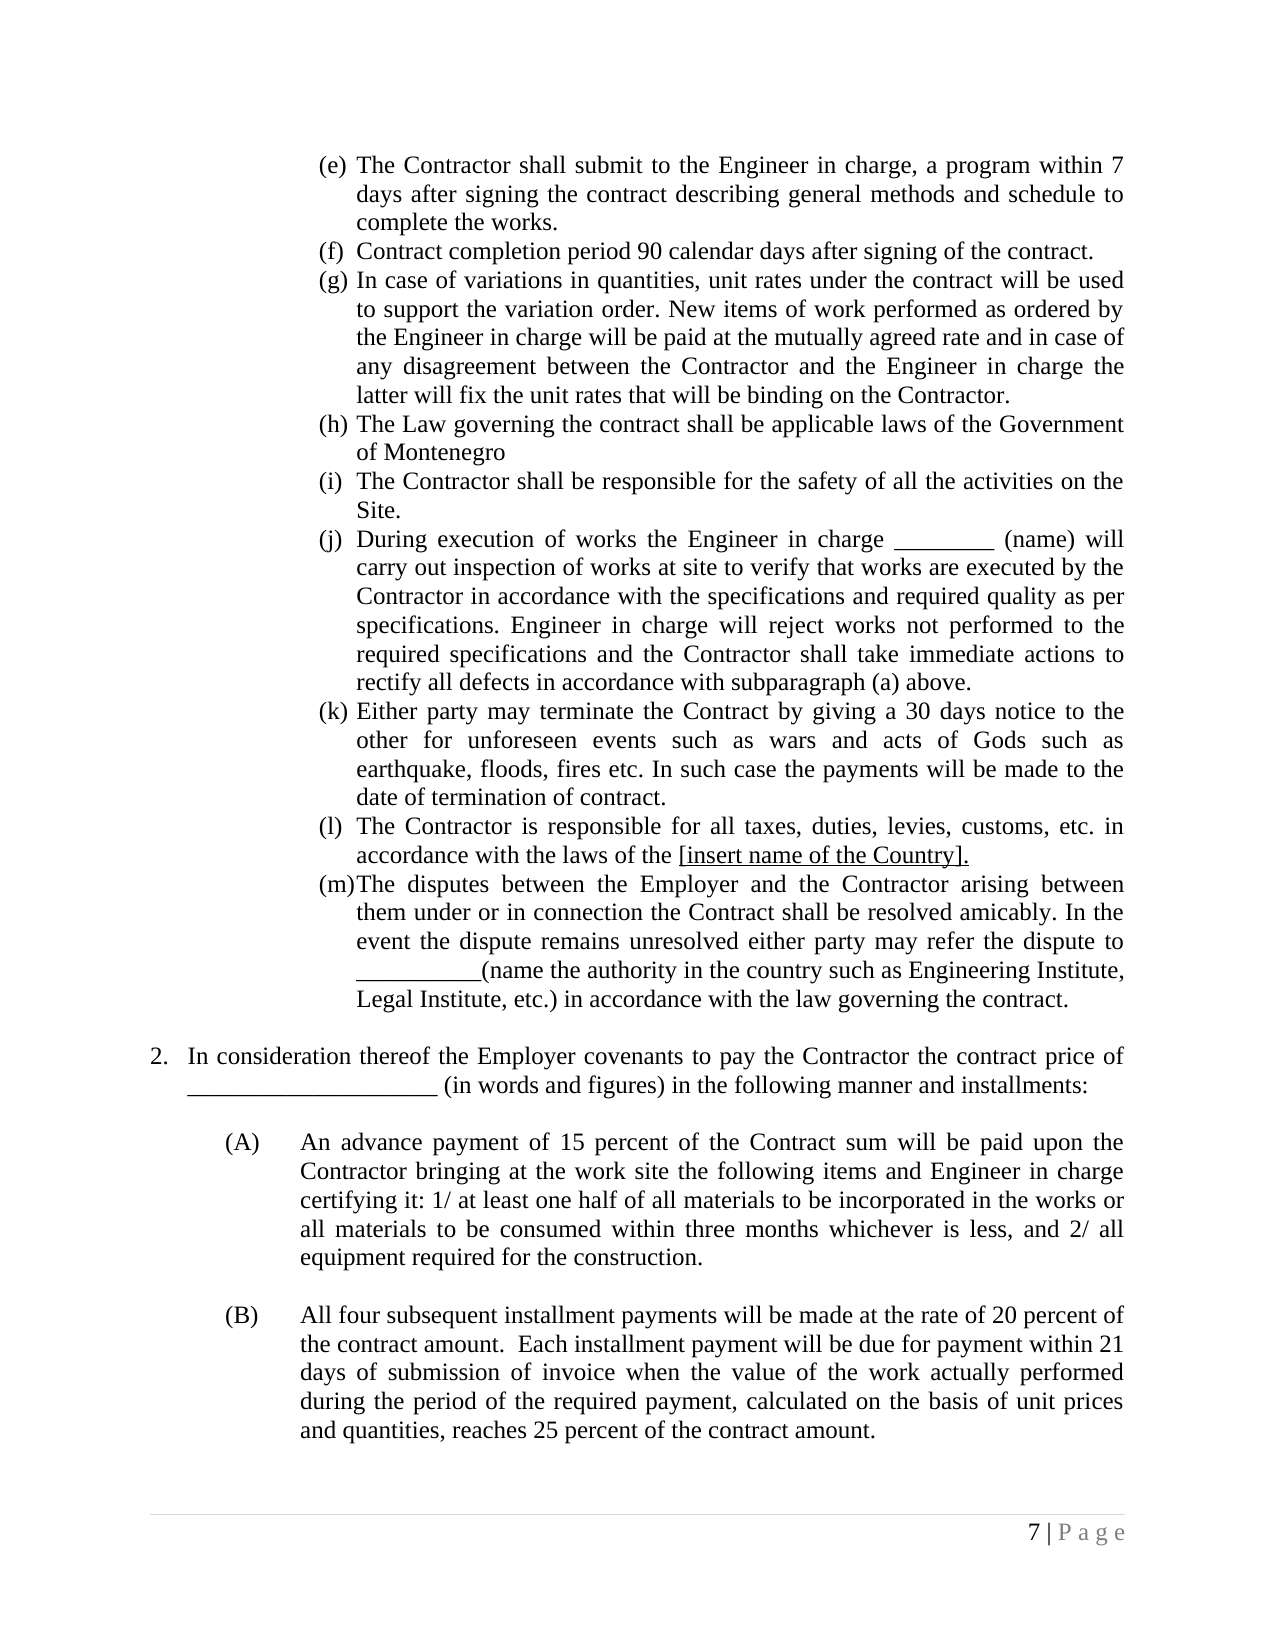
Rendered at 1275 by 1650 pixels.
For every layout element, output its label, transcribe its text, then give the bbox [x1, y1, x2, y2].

list In case of variations in quantities, unit rates under the contract will be used to support the variation order. New items of work performed as ordered by the Engineer in charge will be paid at the mutually agreed rate and in case of any disagreement between the Contractor and the Engineer in charge the latter will fix the unit rates that will be binding on the Contractor. [319, 265, 1125, 409]
list The Contractor shall be responsible for the safety of all the activities on the Site. [319, 466, 1125, 524]
list Either party may terminate the Contract by giving a 30 days notice to the other for unforeseen events such as wars and acts of Gods such as earthquake, floods, fires etc. In such case the payments will be made to the date of termination of contract. [319, 696, 1125, 811]
list During execution of works the Engineer in charge ________ (name) will carry out inspection of works at site to verify that works are executed by the Contractor in accordance with the specifications and required quality as per specifications. Engineer in charge will reject works not performed to the required specifications and the Contractor shall take immediate actions to rectify all defects in accordance with subparagraph (a) above. [319, 524, 1125, 696]
list The Contractor is responsible for all taxes, duties, levies, customs, etc. in accordance with the laws of the [insert name of the Country]. [319, 811, 1125, 869]
list In consideration thereof the Employer covenants to pay the Contractor the contract price of ____________________ (in words and figures) in the following manner and installments: [150, 1041, 1125, 1099]
text (B) All four subsequent installment payments will be made at the rate of 20 percent of the contract amount. Each installment payment will be due for payment within 21 days of submission of invoice when the value of the work actually performed during the period of the required payment, calculated on the basis of unit prices and quantities, reaches 25 percent of the contract amount. [225, 1300, 1125, 1444]
text (A) An advance payment of 15 percent of the Contract sum will be paid upon the Contractor bringing at the work site the following items and Engineer in charge certifying it: 1/ at least one half of all materials to be incorporated in the works or all materials to be consumed within three months whichever is less, and 2/ all equipment required for the construction. [225, 1127, 1125, 1271]
list The disputes between the Employer and the Contractor arising between them under or in connection the Contract shall be resolved amicably. In the event the dispute remains unresolved either party may refer the dispute to __________(name the authority in the country such as Engineering Institute, Legal Institute, etc.) in accordance with the law governing the contract. [319, 869, 1125, 1012]
list The Law governing the contract shall be applicable laws of the Government of Montenegro [319, 409, 1125, 466]
list Contract completion period 90 calendar days after signing of the contract. [319, 236, 1125, 265]
list The Contractor shall submit to the Engineer in charge, a program within 7 days after signing the contract describing general methods and schedule to complete the works. [319, 150, 1125, 236]
